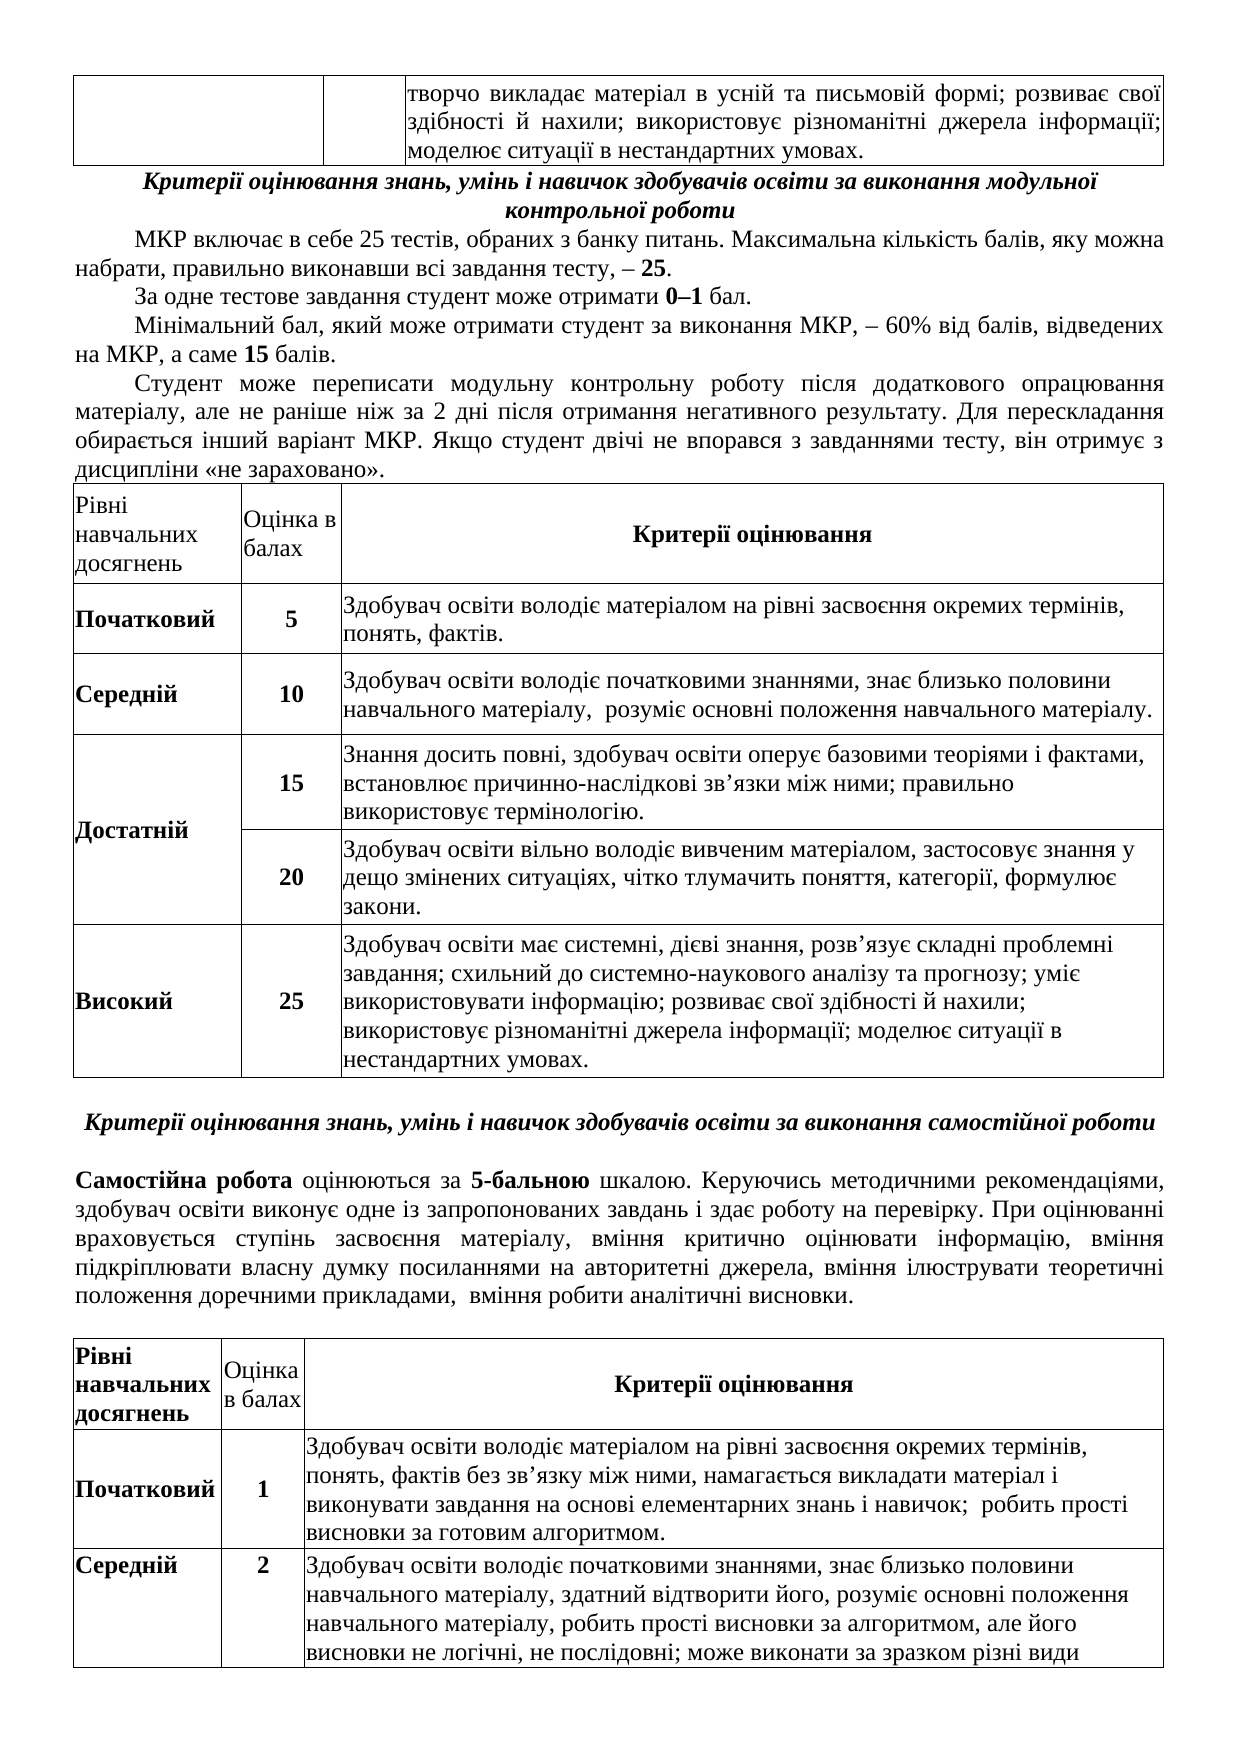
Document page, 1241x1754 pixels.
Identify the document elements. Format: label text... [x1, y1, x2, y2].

table_header Критерії оцінювання [342, 484, 1163, 583]
table_cell Високий [74, 925, 241, 1077]
table_header Оцінка в балах [222, 1339, 304, 1429]
table_cell 20 [242, 830, 341, 923]
text Студент може переписати модульну контрольну роботу після додаткового опрацювання матеріалу, але не раніше ніж за 2 дні після отримання негативного результату. Для перескладання обирається інший варіант МКР. Якщо студент двічі не впорався з завданнями тесту, він отримує з дисципліни «не зараховано». [75, 368, 1165, 483]
text Критерії оцінювання знань, умінь і навичок здобувачів освіти за виконання самостійної роботи [75, 1107, 1165, 1136]
table_cell 5 [242, 584, 341, 653]
text МКР включає в себе 25 тестів, обраних з банку питань. Максимальна кількість балів, яку можна набрати, правильно виконавши всі завдання тесту, – 25. [75, 224, 1165, 281]
table_header Рівні навчальних досягнень [74, 1339, 221, 1429]
text Самостійна робота оцінюються за 5-бальною шкалою. Керуючись методичними рекомендаціями, здобувач освіти виконує одне із запропонованих завдань і здає роботу на перевірку. При оцінюванні враховується ступінь засвоєння матеріалу, вміння критично оцінювати інформацію, вміння підкріплювати власну думку посиланнями на авторитетні джерела, вміння ілюструвати теоретичні положення доречними прикладами, вміння робити аналітичні висновки. [75, 1165, 1165, 1309]
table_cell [406, 76, 1163, 165]
table_cell Середній [74, 1549, 221, 1667]
table_cell 15 [242, 735, 341, 829]
table_cell Здобувач освіти володіє матеріалом на рівні засвоєння окремих термінів, понять, фактів без зв’язку між ними, намагається викладати матеріал і виконувати завдання на основі елементарних знань і навичок; робить прості висновки за готовим алгоритмом. [305, 1430, 1163, 1548]
table_header Оцінка в балах [242, 484, 341, 583]
table_cell Здобувач освіти володіє матеріалом на рівні засвоєння окремих термінів, понять, фактів. [342, 584, 1163, 653]
table_cell Початковий [74, 1430, 221, 1548]
table_cell Середній [74, 654, 241, 734]
table_cell 12 [324, 76, 405, 165]
table_cell Здобувач освіти має системні, дієві знання, розв’язує складні проблемні завдання; схильний до системно-наукового аналізу та прогнозу; уміє використовувати інформацію; розвиває свої здібності й нахили; використовує різноманітні джерела інформації; моделює ситуації в нестандартних умовах. [342, 925, 1163, 1077]
table_cell Знання досить повні, здобувач освіти оперує базовими теоріями і фактами, встановлює причинно-наслідкові зв’язки між ними; правильно використовує термінологію. [342, 735, 1163, 829]
table_cell 1 [222, 1430, 304, 1548]
table_header Критерії оцінювання [305, 1339, 1163, 1429]
table_cell 25 [242, 925, 341, 1077]
table_cell Початковий [74, 584, 241, 653]
text Мінімальний бал, який може отримати студент за виконання МКР, – 60% від балів, відведених на МКР, а саме 15 балів. [75, 310, 1165, 368]
text Критерії оцінювання знань, умінь і навичок здобувачів освіти за виконання модульної контрольної роботи [75, 166, 1165, 224]
table_cell 2 [222, 1549, 304, 1667]
table_cell Достатній [74, 735, 241, 923]
table_cell 10 [242, 654, 341, 734]
text За одне тестове завдання студент може отримати 0–1 бал. [75, 281, 1165, 310]
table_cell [305, 1549, 1163, 1667]
table_header Рівні навчальних досягнень [74, 484, 241, 583]
table_cell Здобувач освіти володіє початковими знаннями, знає близько половини навчального матеріалу, розуміє основні положення навчального матеріалу. [342, 654, 1163, 734]
table_cell Здобувач освіти вільно володіє вивченим матеріалом, застосовує знання у дещо змінених ситуаціях, чітко тлумачить поняття, категорії, формулює закони. [342, 830, 1163, 923]
